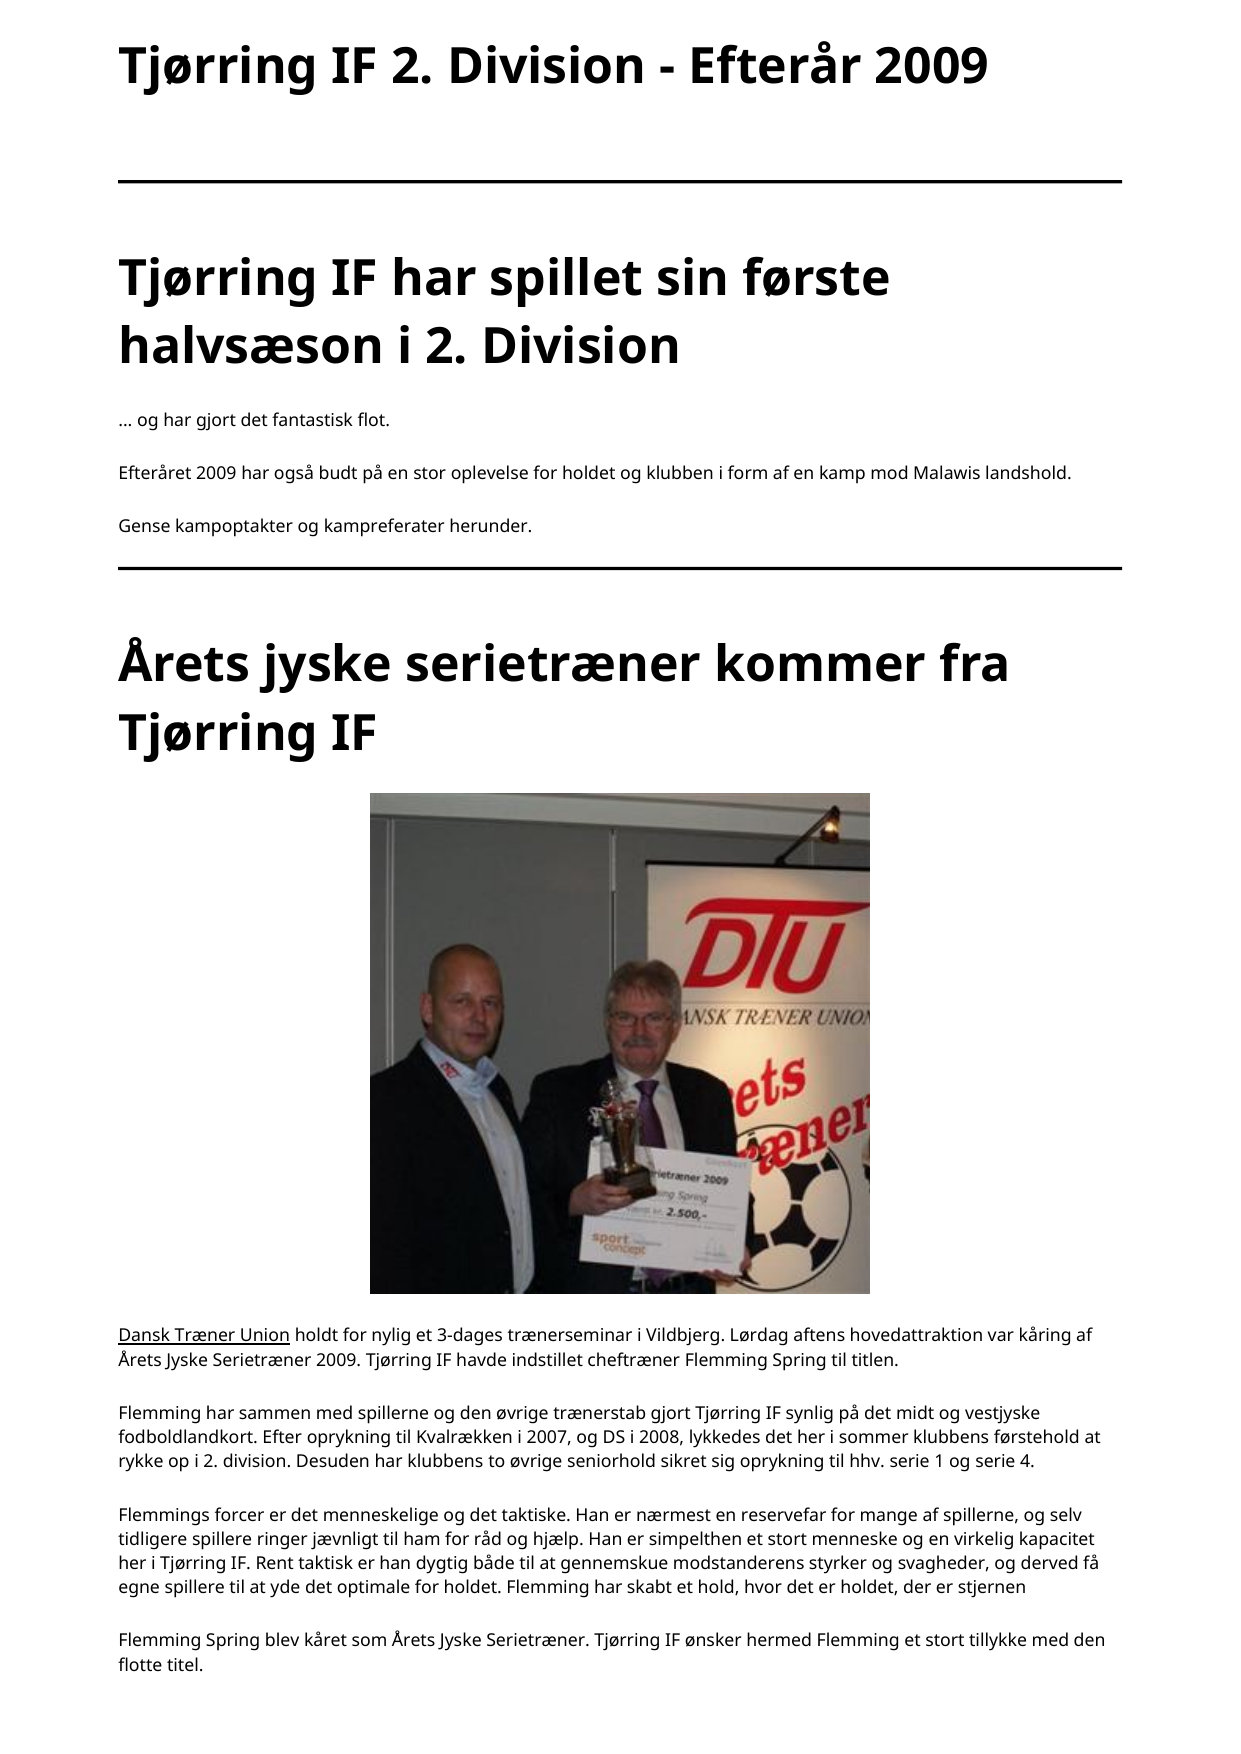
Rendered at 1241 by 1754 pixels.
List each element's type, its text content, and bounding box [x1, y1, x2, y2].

subtitle Tjørring IF har spillet sin første halvsæson i 2. Division [118, 242, 1122, 378]
text Dansk Træner Union holdt for nylig et 3-dages trænerseminar i Vildbjerg. Lørdag aftens hovedattraktion var kåring af Årets Jyske Serietræner 2009. Tjørring IF havde indstillet cheftræner Flemming Spring til titlen. [118, 1323, 1122, 1371]
text Flemming har sammen med spillerne og den øvrige trænerstab gjort Tjørring IF synlig på det midt og vestjyske fodboldlandkort. Efter oprykning til Kvalrækken i 2007, og DS i 2008, lykkedes det her i sommer klubbens førstehold at rykke op i 2. division. Desuden har klubbens to øvrige seniorhold sikret sig oprykning til hhv. serie 1 og serie 4. [118, 1400, 1122, 1473]
text Flemming Spring blev kåret som Årets Jyske Serietræner. Tjørring IF ønsker hermed Flemming et stort tillykke med den flotte titel. [118, 1628, 1122, 1676]
subtitle Årets jyske serietræner kommer fra Tjørring IF [118, 628, 1122, 764]
text Efteråret 2009 har også budt på en stor oplevelse for holdet og klubben i form af en kamp mod Malawis landshold. [118, 460, 1122, 484]
text Flemmings forcer er det menneskelige og det taktiske. Han er nærmest en reservefar for mange af spillerne, og selv tidligere spillere ringer jævnligt til ham for råd og hjælp. Han er simpelthen et stort menneske og en virkelig kapacitet her i Tjørring IF. Rent taktisk er han dygtig både til at gennemskue modstanderens styrker og svagheder, og derved få egne spillere til at yde det optimale for holdet. Flemming har skabt et hold, hvor det er holdet, der er stjernen [118, 1502, 1122, 1599]
text Gense kampoptakter og kampreferater herunder. [118, 514, 1122, 538]
picture [370, 793, 870, 1294]
subtitle Tjørring IF 2. Division - Efterår 2009 [118, 29, 1122, 98]
text ... og har gjort det fantastisk flot. [118, 407, 1122, 431]
